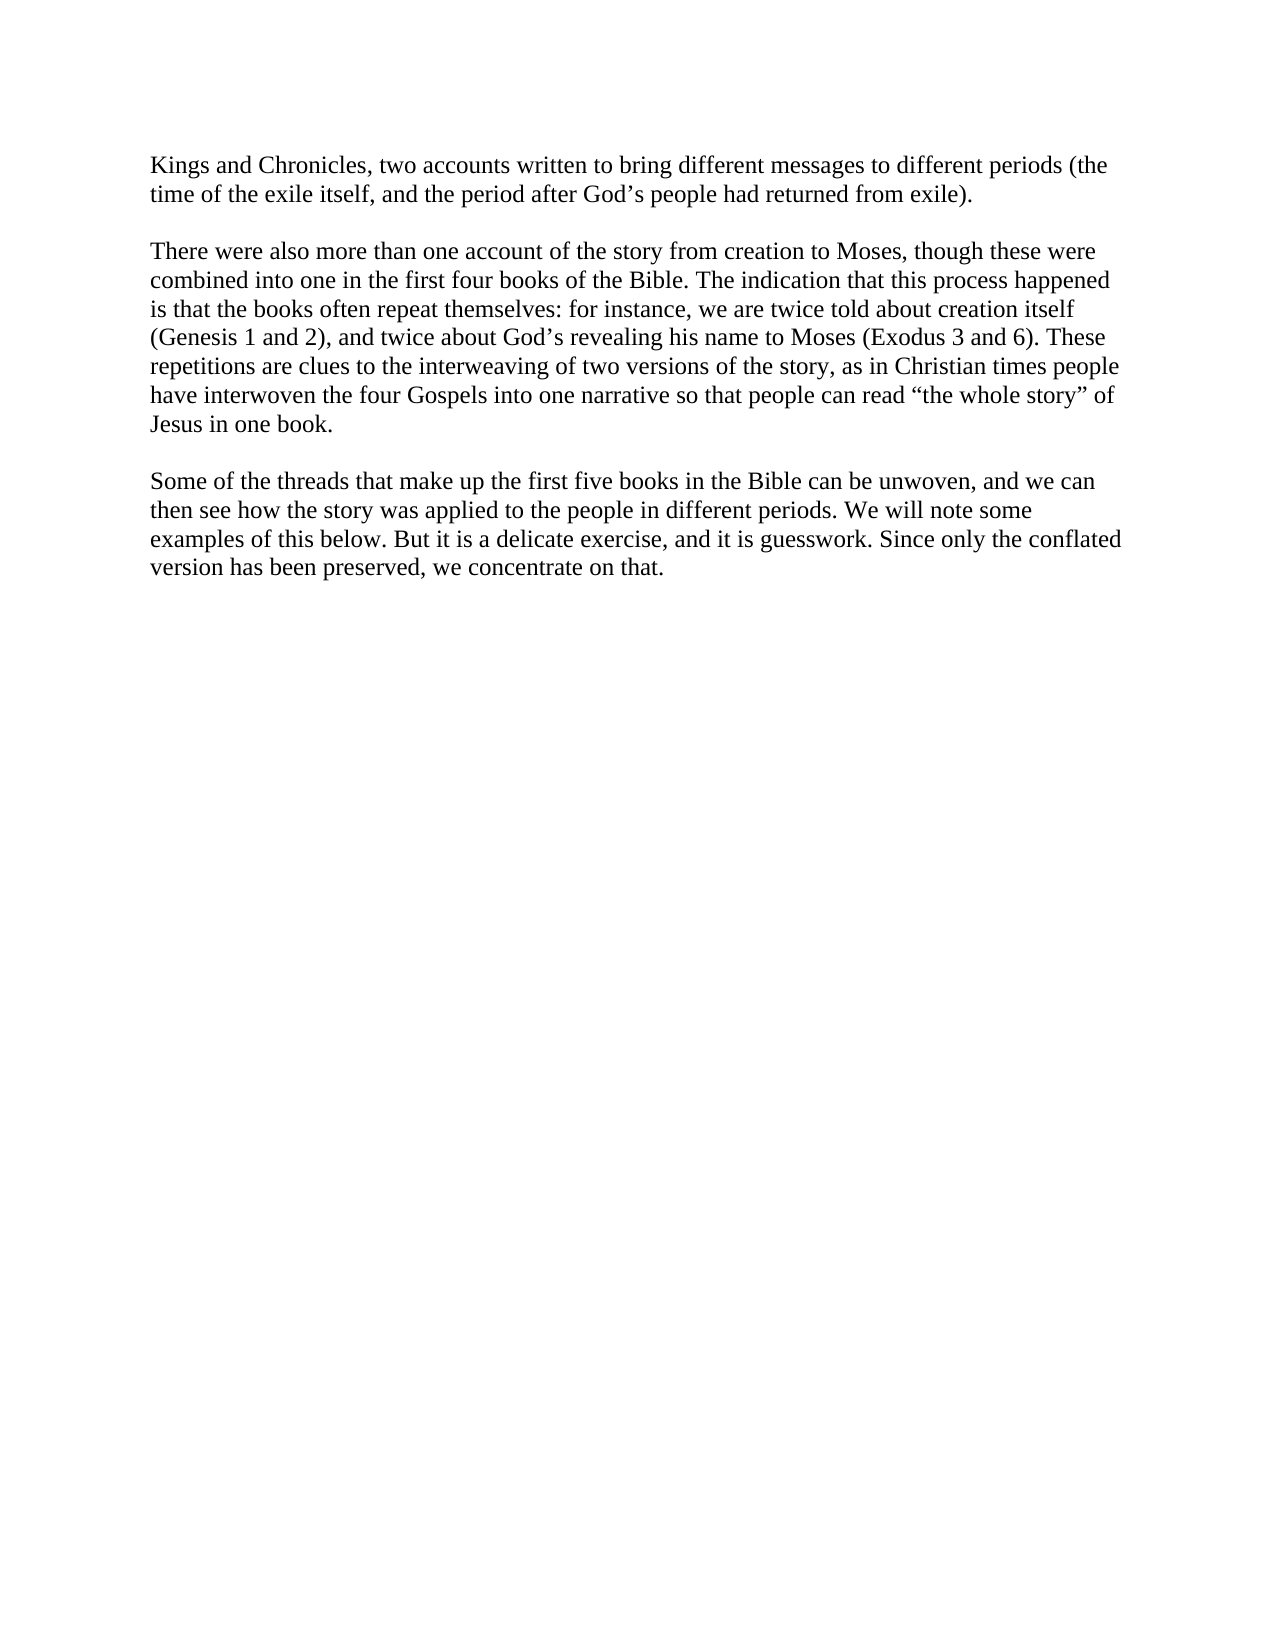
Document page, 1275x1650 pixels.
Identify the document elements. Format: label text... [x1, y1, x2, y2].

text Some of the threads that make up the first five books in the Bible can be unwoven, and we can then see how the story was applied to the people in different periods. We will note some examples of this below. But it is a delicate exercise, and it is guesswork. Since only the conflated version has been preserved, we concentrate on that. [150, 466, 1125, 581]
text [150, 150, 1125, 207]
text There were also more than one account of the story from creation to Moses, though these were combined into one in the first four books of the Bible. The indication that this process happened is that the books often repeat themselves: for instance, we are twice told about creation itself (Genesis 1 and 2), and twice about God’s revealing his name to Moses (Exodus 3 and 6). These repetitions are clues to the interweaving of two versions of the story, as in Christian times people have interwoven the four Gospels into one narrative so that people can read “the whole story” of Jesus in one book. [150, 236, 1125, 437]
